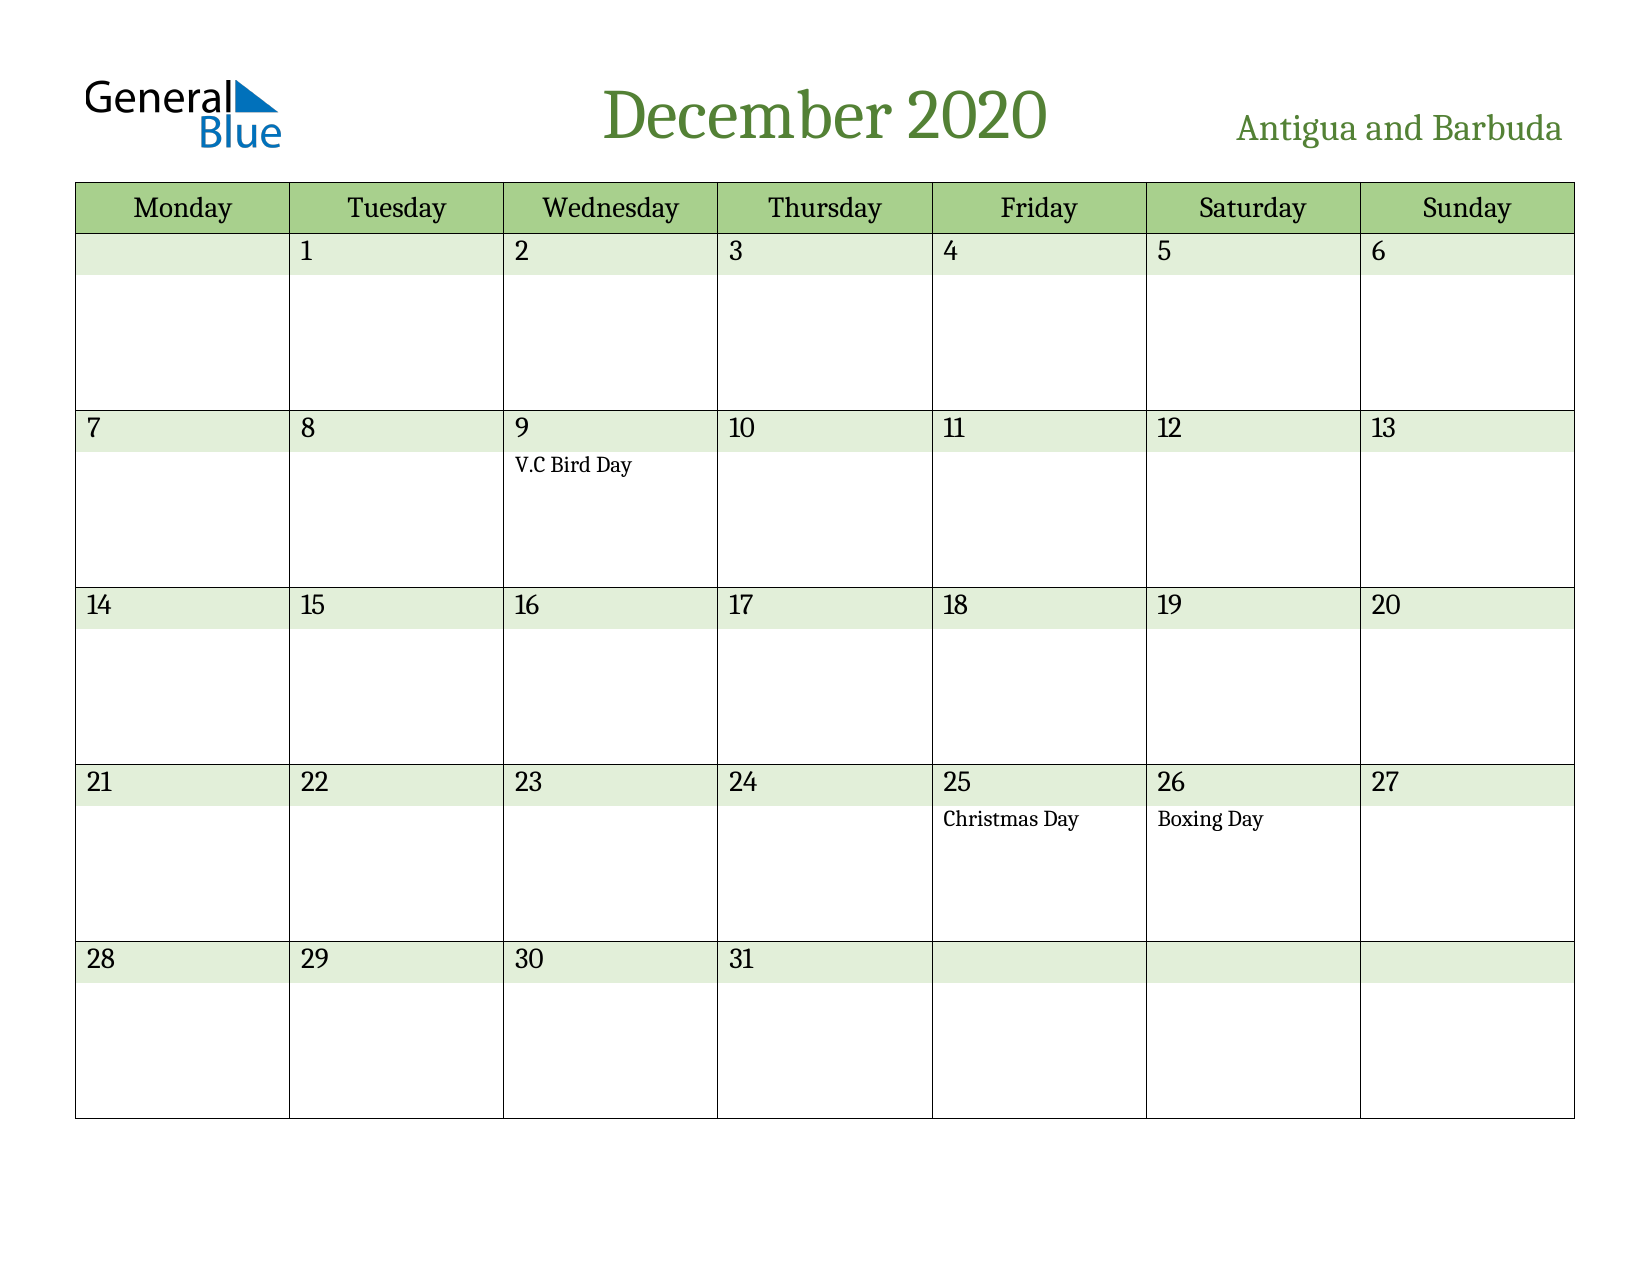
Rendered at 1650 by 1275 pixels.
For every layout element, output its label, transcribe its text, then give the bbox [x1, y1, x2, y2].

table_cell Boxing Day [1147, 806, 1360, 941]
table_cell Tuesday [290, 183, 503, 233]
table_cell 7 [76, 411, 289, 452]
table_cell 28 [76, 942, 289, 983]
table_cell 19 [1147, 588, 1360, 629]
table_cell [1361, 275, 1574, 410]
table_cell [718, 452, 932, 587]
table_cell 29 [290, 942, 503, 983]
table_cell [718, 275, 932, 410]
table_cell Sunday [1361, 183, 1574, 233]
table_cell [504, 629, 717, 764]
table_cell 23 [504, 765, 717, 806]
table_cell 26 [1147, 765, 1360, 806]
table_header Antigua and Barbuda [1146, 75, 1574, 182]
table_cell Monday [76, 183, 289, 233]
table_cell [290, 275, 503, 410]
table_cell Saturday [1147, 183, 1360, 233]
table_cell [933, 452, 1146, 587]
table_cell 16 [504, 588, 717, 629]
table_cell [1147, 275, 1360, 410]
table_cell V.C Bird Day [504, 452, 717, 587]
table_header December 2020 [504, 75, 1146, 182]
table_cell 27 [1361, 765, 1574, 806]
table_cell 15 [290, 588, 503, 629]
table_cell [1361, 942, 1574, 983]
table_cell 5 [1147, 234, 1360, 275]
picture [86, 80, 281, 148]
table_cell [718, 629, 932, 764]
table_cell Thursday [718, 183, 932, 233]
table_cell 2 [504, 234, 717, 275]
table_cell [718, 806, 932, 941]
table_cell [1147, 452, 1360, 587]
table_cell 8 [290, 411, 503, 452]
table_cell 4 [933, 234, 1146, 275]
table_cell 24 [718, 765, 932, 806]
table_cell [76, 452, 289, 587]
table_cell [290, 806, 503, 941]
table_cell [76, 629, 289, 764]
table_cell 20 [1361, 588, 1574, 629]
table_cell 30 [504, 942, 717, 983]
table_cell [290, 629, 503, 764]
table_cell [1147, 942, 1360, 983]
table_cell Wednesday [504, 183, 717, 233]
table_cell 22 [290, 765, 503, 806]
table_cell [504, 275, 717, 410]
table_cell 18 [933, 588, 1146, 629]
table_cell [504, 983, 717, 1118]
table_header [76, 75, 503, 182]
table_cell 9 [504, 411, 717, 452]
table_cell 31 [718, 942, 932, 983]
table_cell 3 [718, 234, 932, 275]
table_cell [76, 806, 289, 941]
table_cell [290, 983, 503, 1118]
table_cell [290, 452, 503, 587]
table_cell [1361, 983, 1574, 1118]
table_cell [718, 983, 932, 1118]
table_cell 17 [718, 588, 932, 629]
table_cell 1 [290, 234, 503, 275]
table_cell 6 [1361, 234, 1574, 275]
table_cell [76, 275, 289, 410]
table_cell 12 [1147, 411, 1360, 452]
table_cell [933, 983, 1146, 1118]
table_cell [1147, 629, 1360, 764]
table_cell [1147, 983, 1360, 1118]
table_cell [504, 806, 717, 941]
table_cell 11 [933, 411, 1146, 452]
table_cell [1361, 452, 1574, 587]
table_cell [933, 275, 1146, 410]
table_cell [1361, 629, 1574, 764]
table_cell 21 [76, 765, 289, 806]
table_cell Friday [933, 183, 1146, 233]
table_cell 13 [1361, 411, 1574, 452]
table_cell [933, 629, 1146, 764]
table_cell [76, 234, 289, 275]
table_cell [933, 942, 1146, 983]
table_cell [1361, 806, 1574, 941]
table_cell 10 [718, 411, 932, 452]
table_cell 25 [933, 765, 1146, 806]
table_cell [76, 983, 289, 1118]
table_cell 14 [76, 588, 289, 629]
table_cell Christmas Day [933, 806, 1146, 941]
